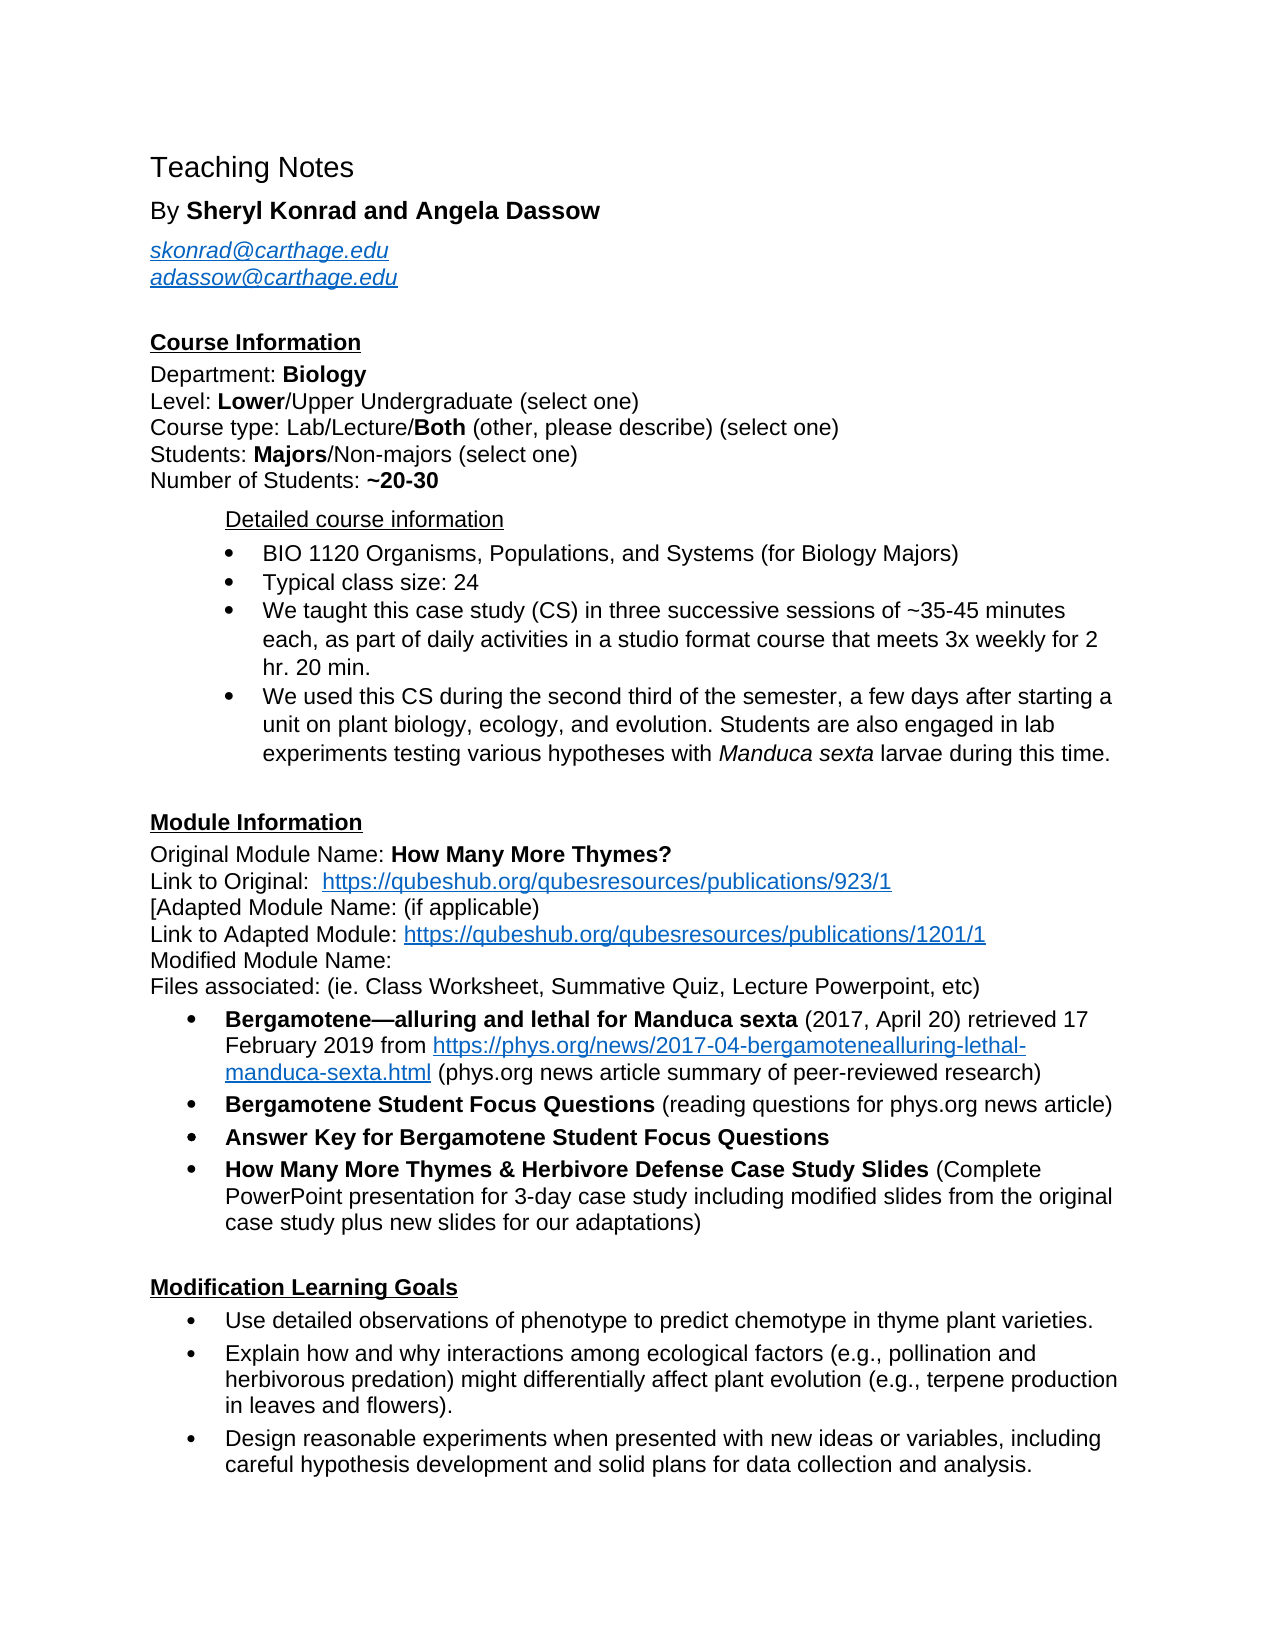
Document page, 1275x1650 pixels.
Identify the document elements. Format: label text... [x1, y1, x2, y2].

list Design reasonable experiments when presented with new ideas or variables, including careful hypothesis development and solid plans for data collection and analysis. [187, 1425, 1125, 1477]
text Files associated: (ie. Class Worksheet, Summative Quiz, Lecture Powerpoint, etc) [150, 973, 1125, 999]
list We taught this case study (CS) in three successive sessions of ~35-45 minutes each, as part of daily activities in a studio format course that meets 3x weekly for 2 hr. 20 min. [225, 597, 1125, 681]
text Number of Students: ~20-30 [150, 467, 1125, 493]
text [Adapted Module Name: (if applicable) [150, 894, 1125, 921]
text Link to Original: https://qubeshub.org/qubesresources/publications/923/1 [150, 868, 1125, 894]
text Modification Learning Goals [150, 1274, 1125, 1301]
text Module Information [150, 809, 1125, 835]
text Detailed course information [225, 506, 1125, 532]
text Modified Module Name: [150, 947, 1125, 973]
list Typical class size: 24 [225, 569, 1125, 595]
list Answer Key for Bergamotene Student Focus Questions [187, 1124, 1125, 1150]
text Course type: Lab/Lecture/Both (other, please describe) (select one) [150, 414, 1125, 441]
list BIO 1120 Organisms, Populations, and Systems (for Biology Majors) [225, 540, 1125, 567]
text adassow@carthage.edu [150, 264, 1125, 290]
text Teaching Notes [150, 150, 1125, 183]
list We used this CS during the second third of the semester, a few days after starting a unit on plant biology, ecology, and evolution. Students are also engaged in lab experiments testing various hypotheses with Manduca sexta larvae during this time. [225, 683, 1125, 766]
list How Many More Thymes & Herbivore Defense Case Study Slides (Complete PowerPoint presentation for 3-day case study including modified slides from the original case study plus new slides for our adaptations) [187, 1156, 1125, 1235]
text Department: Biology [150, 361, 1125, 388]
text Original Module Name: How Many More Thymes? [150, 841, 1125, 868]
text Students: Majors/Non-majors (select one) [150, 441, 1125, 467]
text By Sheryl Konrad and Angela Dassow [150, 196, 1125, 225]
text Link to Adapted Module: https://qubeshub.org/qubesresources/publications/1201/1 [150, 921, 1125, 947]
text Level: Lower/Upper Undergraduate (select one) [150, 388, 1125, 414]
list Use detailed observations of phenotype to predict chemotype in thyme plant varieties. [187, 1307, 1125, 1333]
list Explain how and why interactions among ecological factors (e.g., pollination and herbivorous predation) might differentially affect plant evolution (e.g., terpene production in leaves and flowers). [187, 1339, 1125, 1418]
text Course Information [150, 329, 1125, 355]
list Bergamotene—alluring and lethal for Manduca sexta (2017, April 20) retrieved 17 February 2019 from https://phys.org/news/2017-04-bergamotenealluring-lethal-manduca-sexta.html (phys.org news article summary of peer-reviewed research) [187, 1006, 1125, 1085]
list Bergamotene Student Focus Questions (reading questions for phys.org news article) [187, 1091, 1125, 1117]
text skonrad@carthage.edu [150, 237, 1125, 264]
